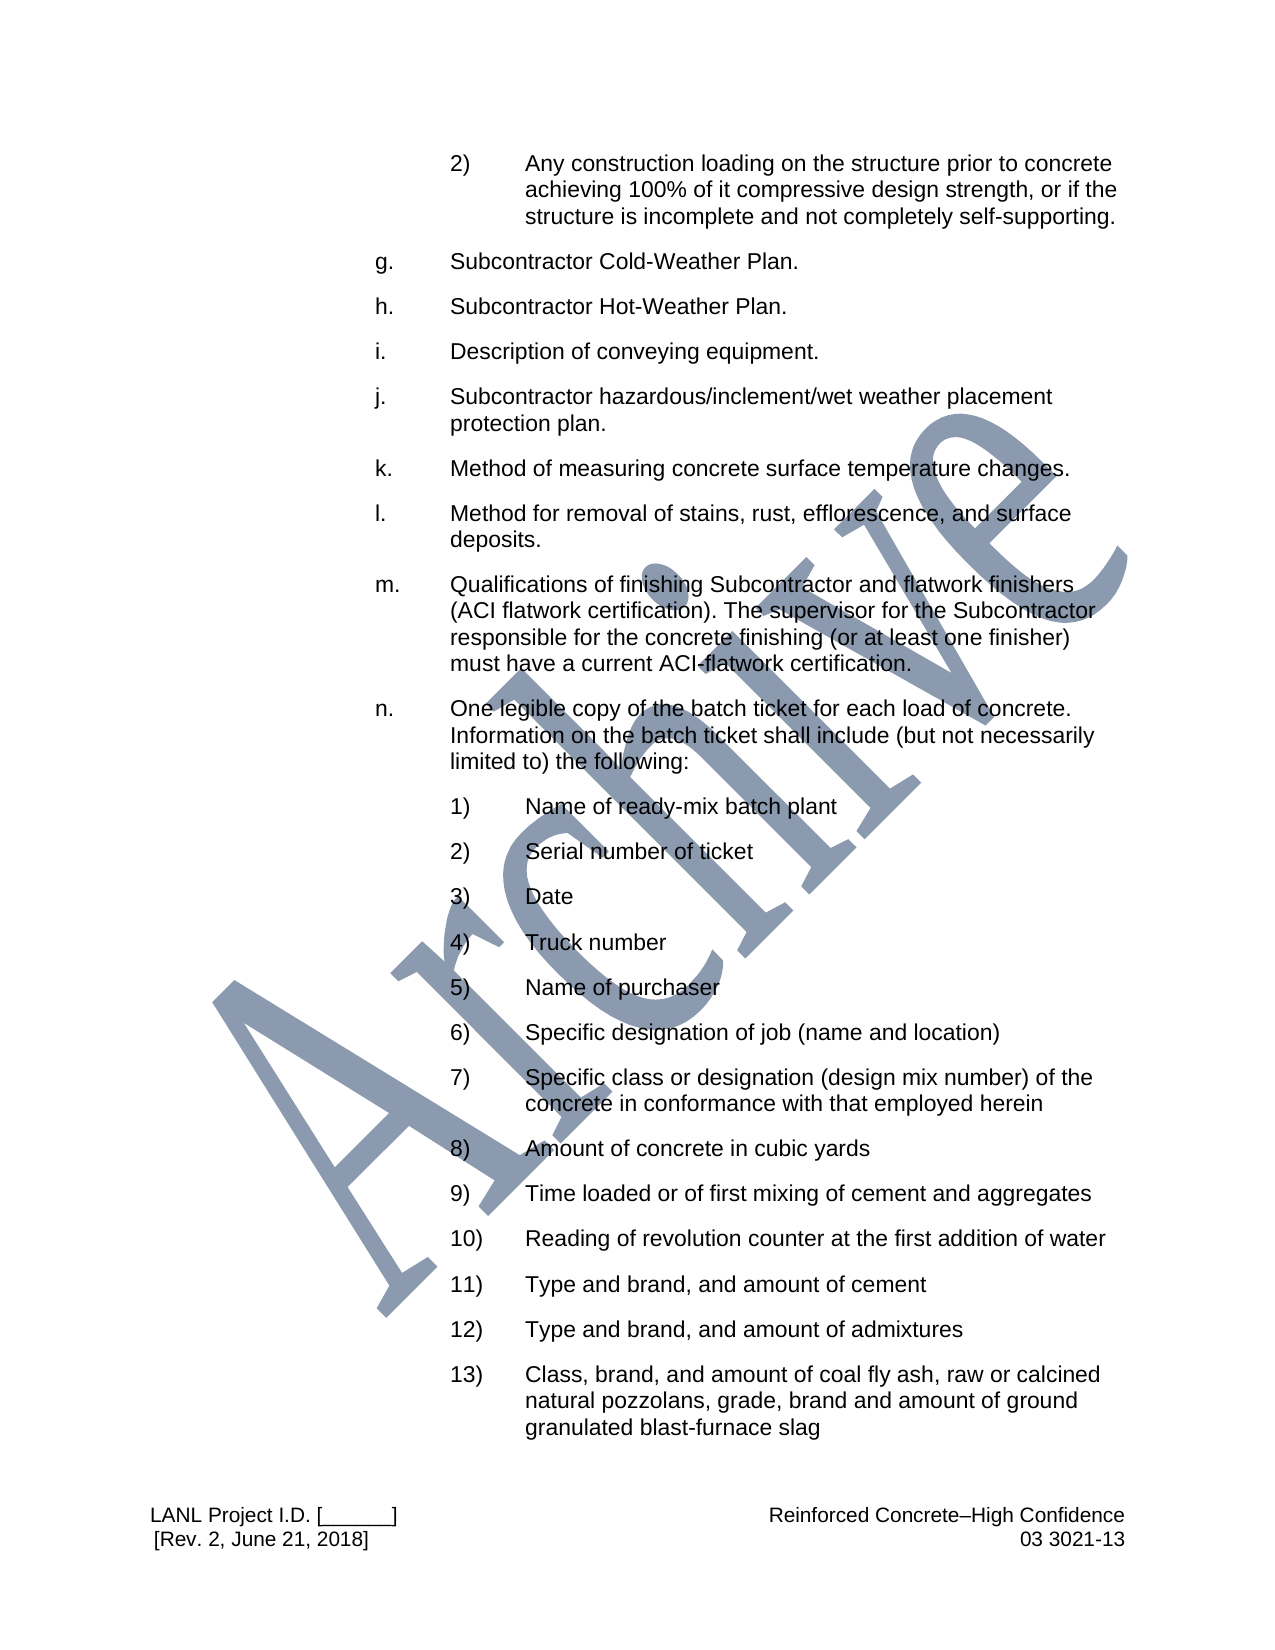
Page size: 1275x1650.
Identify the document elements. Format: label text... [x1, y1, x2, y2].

list Method of measuring concrete surface temperature changes. [375, 454, 1125, 481]
list Subcontractor Hot-Weather Plan. [375, 293, 1125, 319]
list Subcontractor hazardous/inclement/wet weather placement protection plan. [375, 383, 1125, 436]
list One legible copy of the batch ticket for each load of concrete. Information on the batch ticket shall include (but not necessarily limited to) the following: [375, 695, 1125, 774]
list Truck number [450, 928, 1125, 955]
list Type and brand, and amount of admixtures [450, 1316, 1125, 1342]
list Method for removal of stains, rust, efflorescence, and surface deposits. [375, 500, 1125, 552]
list Serial number of ticket [450, 838, 1125, 864]
list Specific class or designation (design mix number) of the concrete in conformance with that employed herein [450, 1064, 1125, 1116]
list Subcontractor Cold-Weather Plan. [375, 248, 1125, 274]
list Type and brand, and amount of cement [450, 1271, 1125, 1297]
list Specific designation of job (name and location) [450, 1019, 1125, 1045]
list Amount of concrete in cubic yards [450, 1135, 1125, 1162]
list Name of ready-mix batch plant [450, 793, 1125, 819]
list Class, brand, and amount of coal fly ash, raw or calcined natural pozzolans, grade, brand and amount of ground granulated blast-furnace slag [450, 1361, 1125, 1440]
list Any construction loading on the structure prior to concrete achieving 100% of it compressive design strength, or if the structure is incomplete and not completely self-supporting. [450, 150, 1125, 229]
list Date [450, 883, 1125, 910]
list Qualifications of finishing Subcontractor and flatwork finishers (ACI flatwork certification). The supervisor for the Subcontractor responsible for the concrete finishing (or at least one finisher) must have a current ACI-flatwork certification. [375, 571, 1125, 677]
list Reading of revolution counter at the first addition of water [450, 1225, 1125, 1252]
list Description of conveying equipment. [375, 338, 1125, 364]
list Name of purchaser [450, 973, 1125, 1000]
list Time loaded or of first mixing of cement and aggregates [450, 1180, 1125, 1207]
